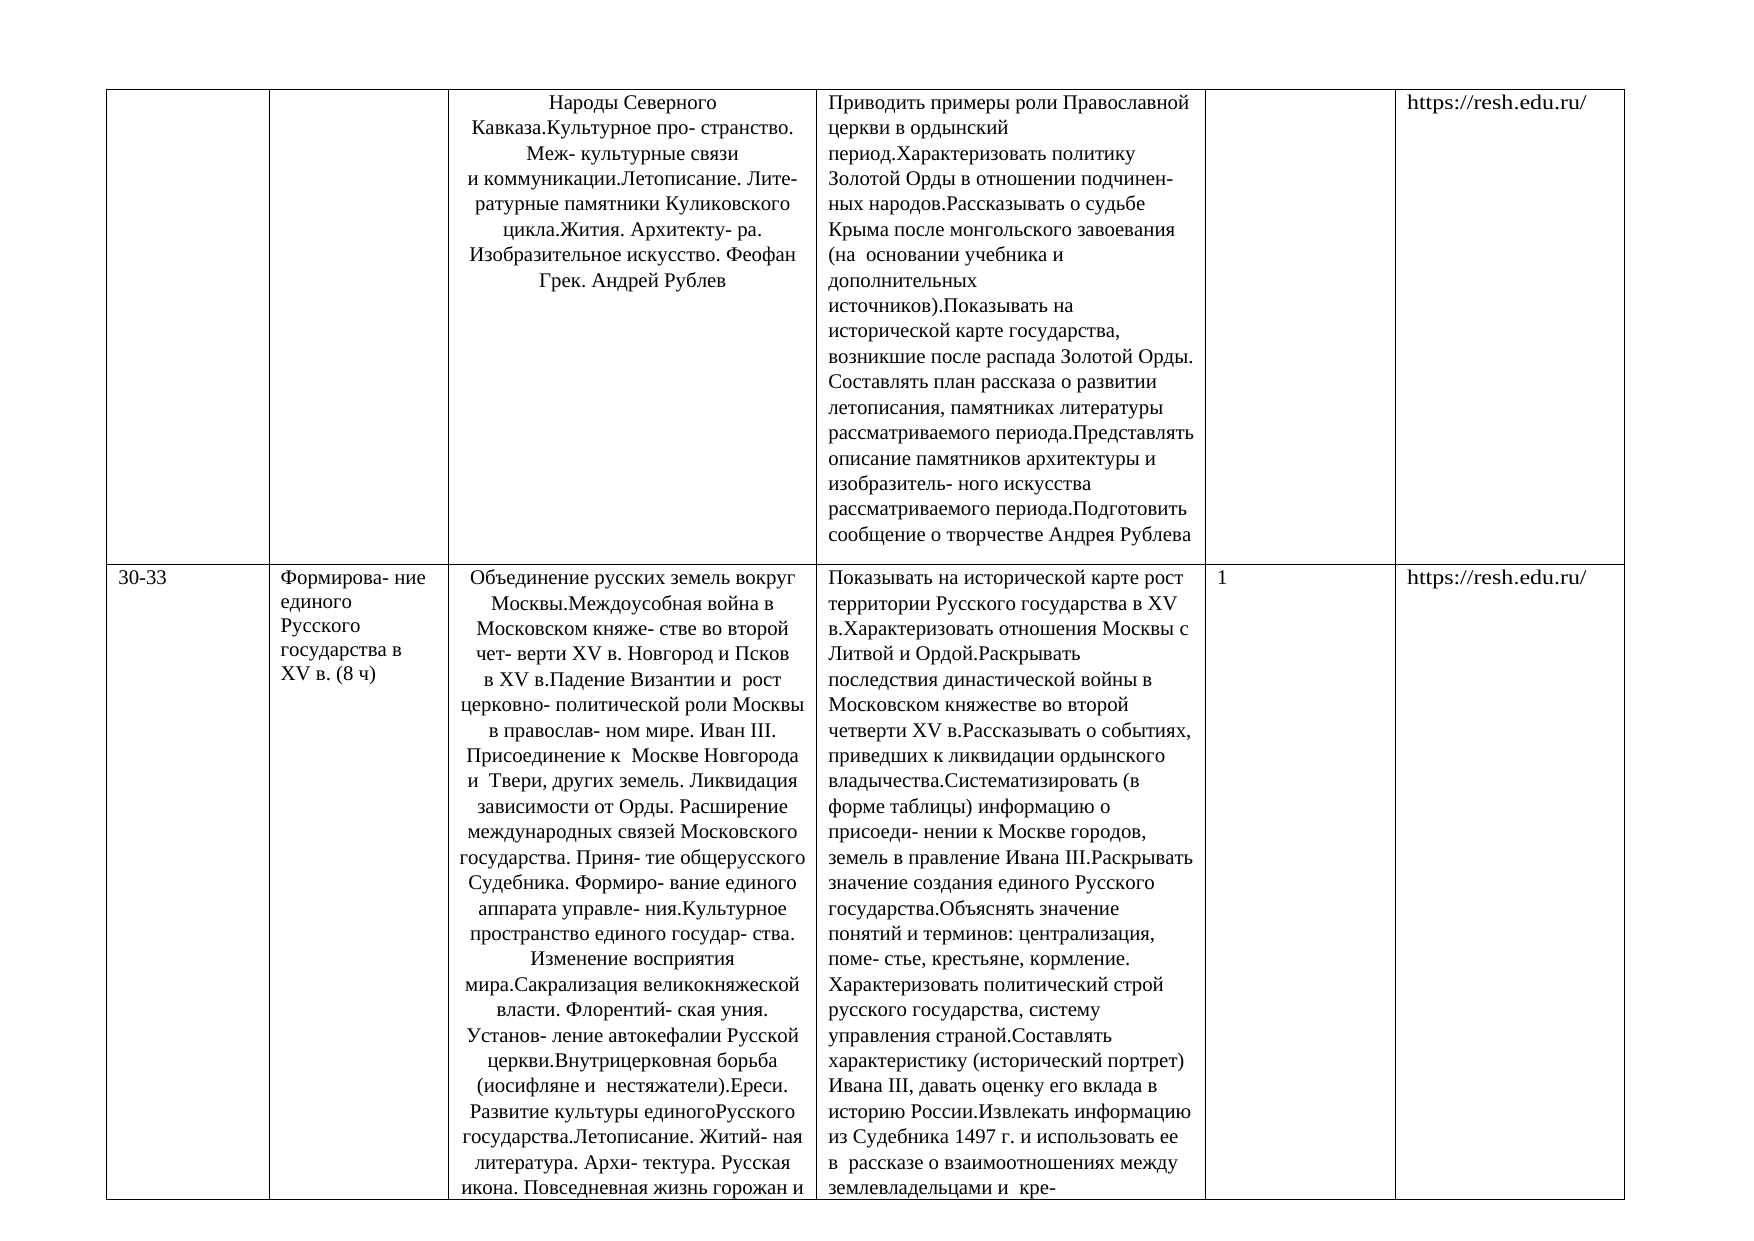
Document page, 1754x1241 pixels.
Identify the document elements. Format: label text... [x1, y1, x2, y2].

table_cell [270, 565, 448, 1199]
table_cell 1 [1206, 565, 1395, 1199]
table_cell [1206, 90, 1395, 564]
table_cell Народы Северного Кавказа.Культурное про- странство. Меж- культурные связи и коммуникации.Летописание. Лите- ратурные памятники Куликовского цикла.Жития. Архитекту- ра. Изобразительное искусство. Феофан Грек. Андрей Рублев [449, 90, 816, 564]
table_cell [1396, 90, 1624, 564]
table_cell [270, 90, 448, 564]
table_cell 30-33 [107, 565, 269, 1199]
table_cell Приводить примеры роли Православной церкви в ордынский период.Характеризовать политику Золотой Орды в отношении подчинен- ных народов.Рассказывать о судьбе Крыма после монгольского завоевания (на основании учебника и дополнительных источников).Показывать на исторической карте государства, возникшие после распада Золотой Орды. Составлять план рассказа о развитии летописания, памятниках литературы рассматриваемого периода.Представлять описание памятников архитектуры и изобразитель- ного искусства рассматриваемого периода.Подготовить сообщение о творчестве Андрея Рублева [817, 90, 1205, 564]
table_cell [449, 565, 816, 1199]
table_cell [817, 565, 1205, 1199]
table_cell [107, 90, 269, 564]
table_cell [1396, 565, 1624, 1199]
